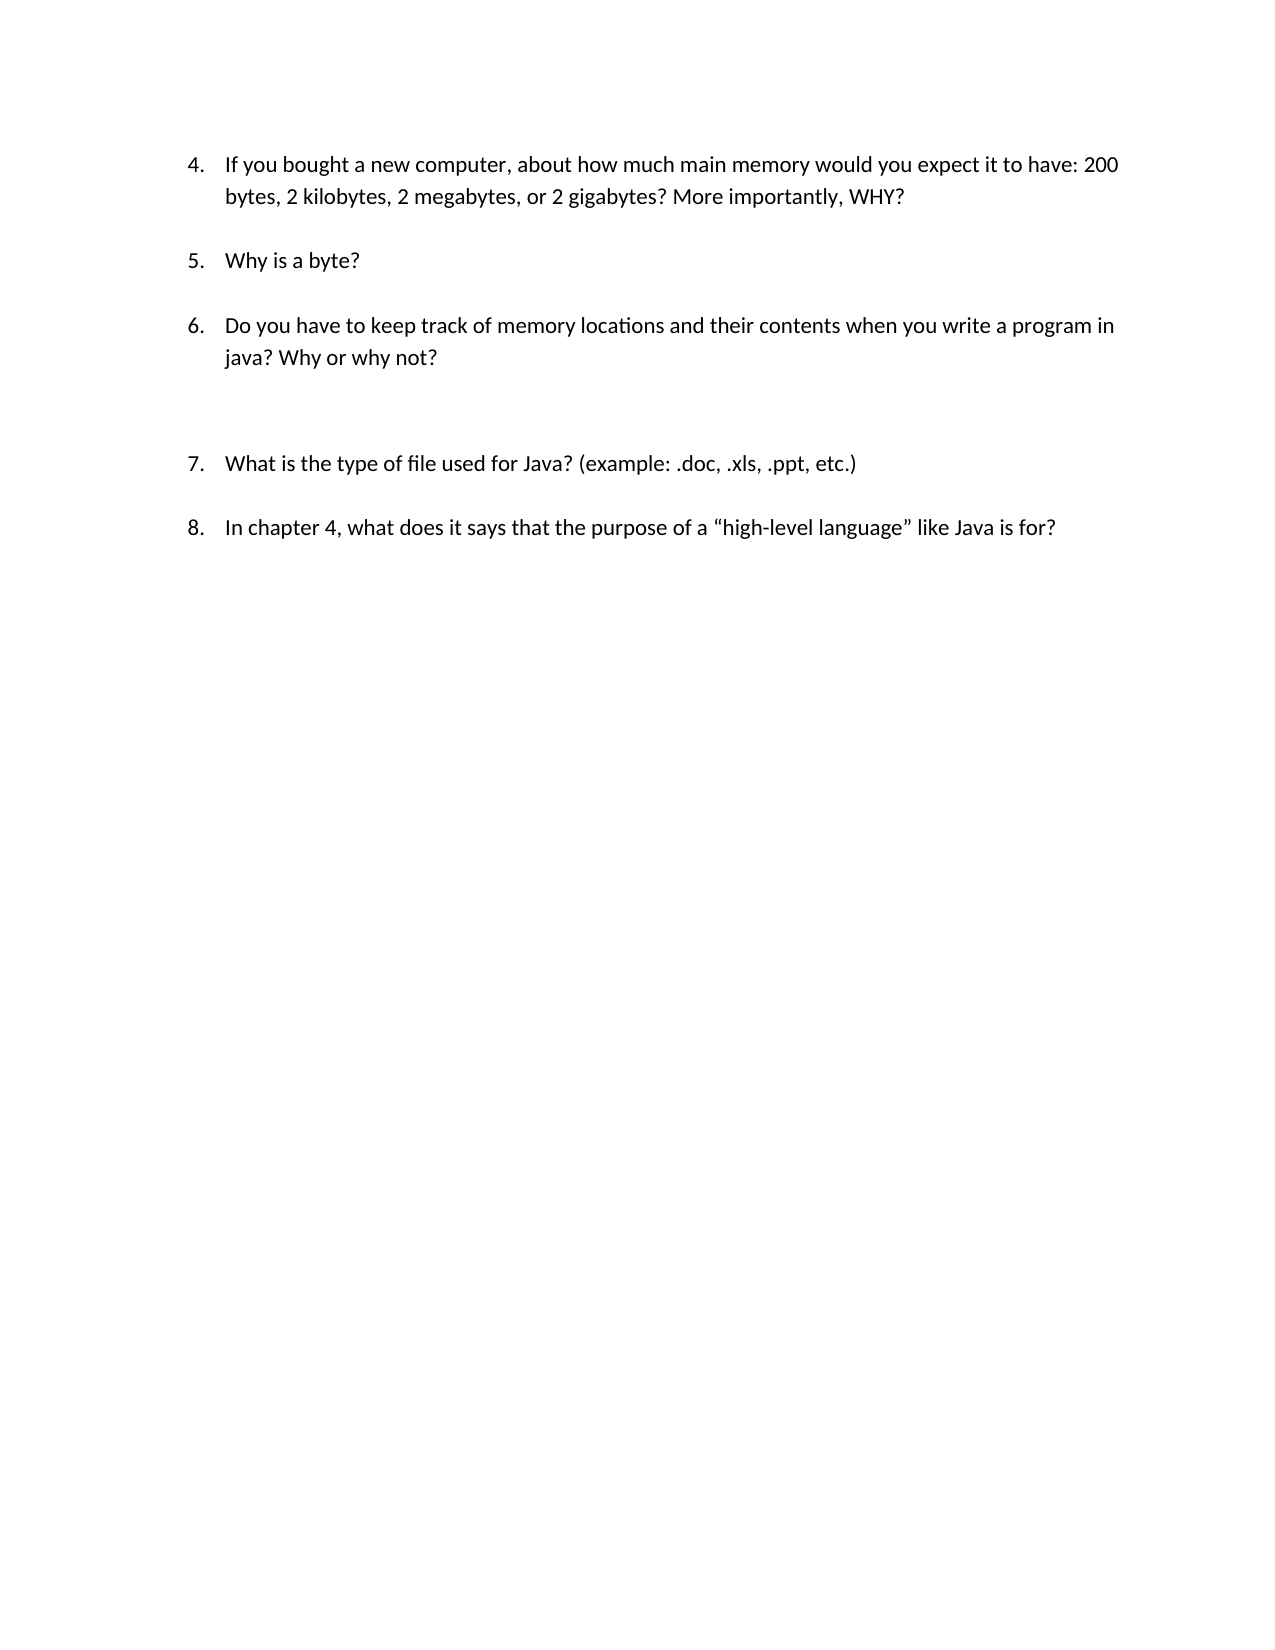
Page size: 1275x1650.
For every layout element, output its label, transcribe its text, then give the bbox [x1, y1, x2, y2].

list Why is a byte? [187, 247, 1125, 307]
list In chapter 4, what does it says that the purpose of a “high-level language” like Java is for? [187, 513, 1125, 574]
list What is the type of file used for Java? (example: .doc, .xls, .ppt, etc.) [187, 449, 1125, 477]
list If you bought a new computer, about how much main memory would you expect it to have: 200 bytes, 2 kilobytes, 2 megabytes, or 2 gigabytes? More importantly, WHY? [187, 150, 1125, 242]
list Do you have to keep track of memory locations and their contents when you write a program in java? Why or why not? [187, 311, 1125, 371]
